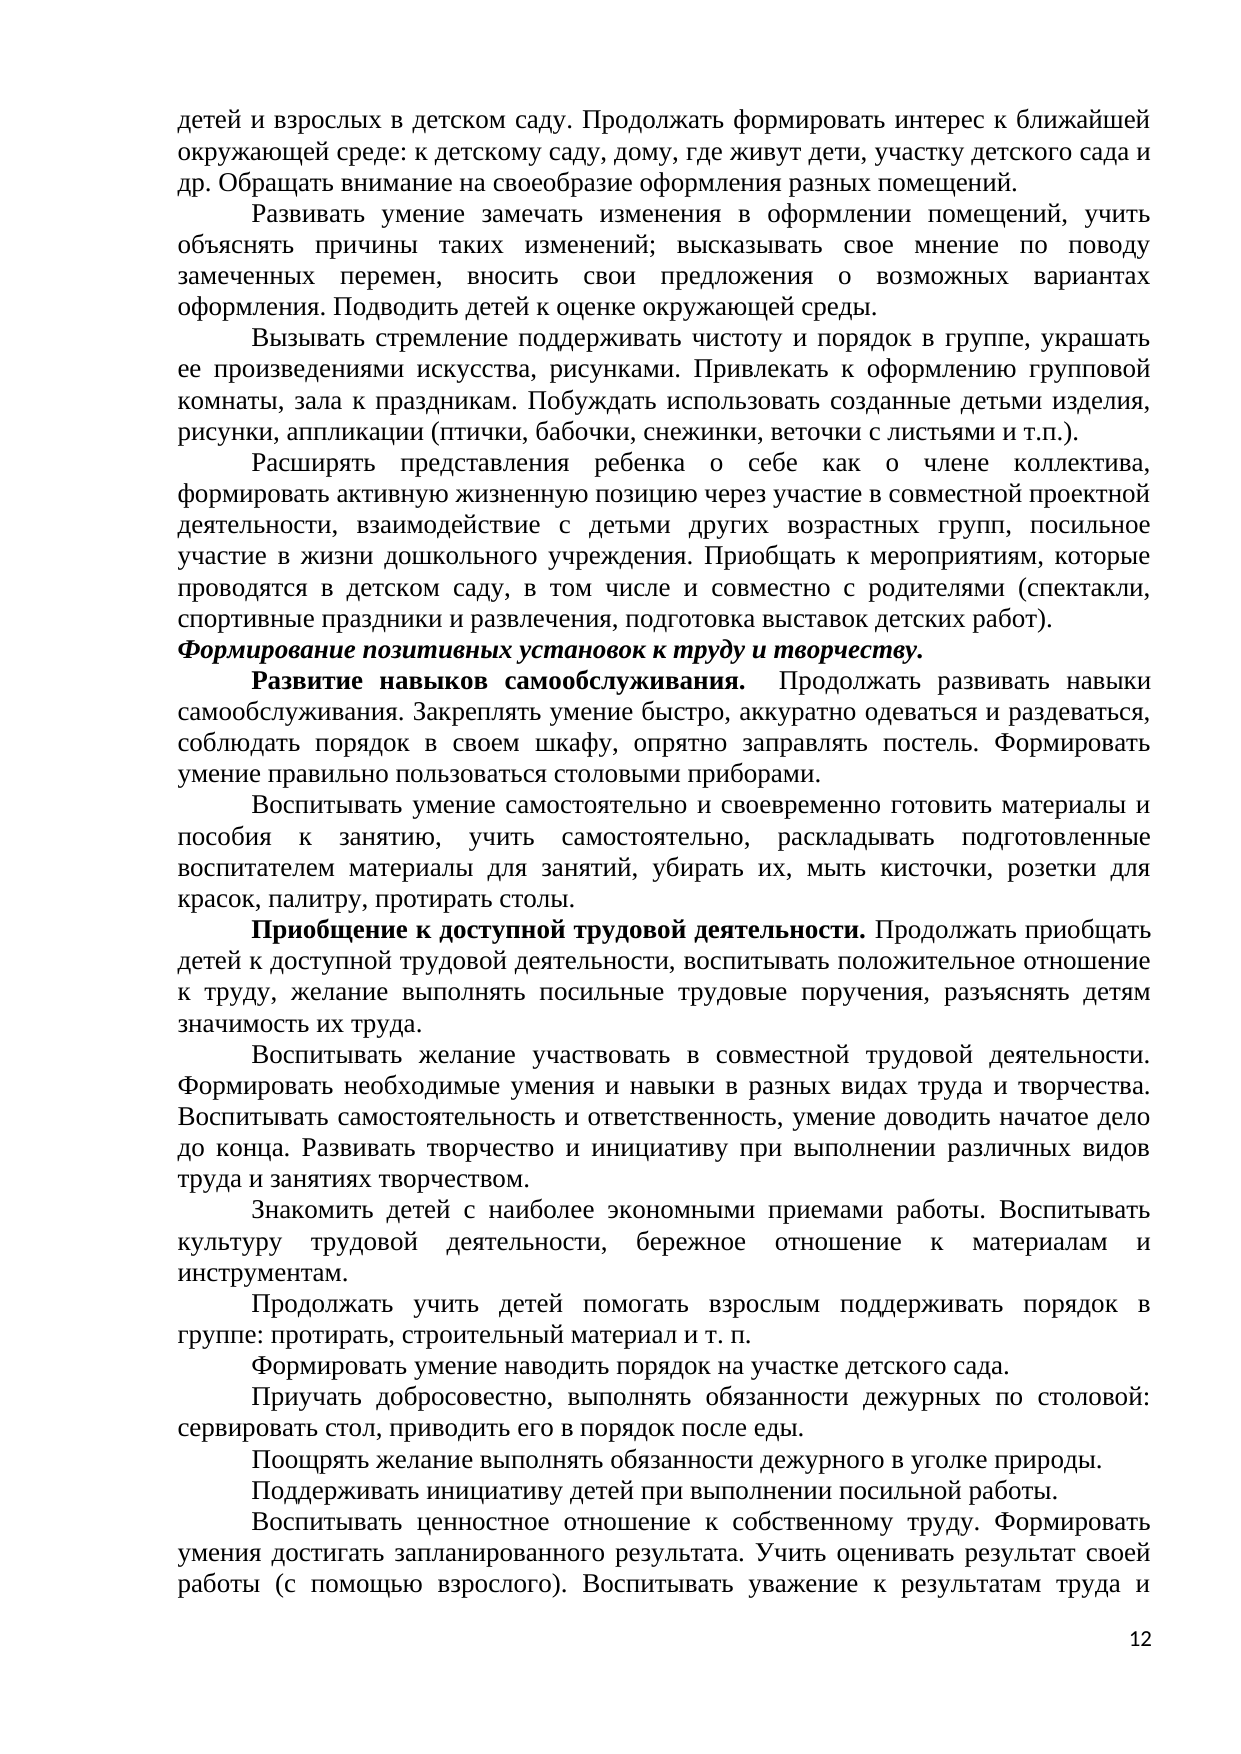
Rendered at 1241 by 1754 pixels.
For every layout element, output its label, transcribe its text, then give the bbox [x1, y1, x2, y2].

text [177, 103, 1152, 197]
text Формировать умение наводить порядок на участке детского сада. [177, 1349, 1152, 1380]
text Воспитывать умение самостоятельно и своевременно готовить материалы и пособия к занятию, учить самостоятельно, раскладывать подготовленные воспитателем материалы для занятий, убирать их, мыть кисточки, розетки для красок, палитру, протирать столы. [177, 789, 1152, 913]
text Воспитывать желание участвовать в совместной трудовой деятельности. Формировать необходимые умения и навыки в разных видах труда и творчества. Воспитывать самостоятельность и ответственность, умение доводить начатое дело до конца. Развивать творчество и инициативу при выполнении различных видов труда и занятиях творчеством. [177, 1038, 1152, 1193]
text Поддерживать инициативу детей при выполнении посильной работы. [177, 1474, 1152, 1505]
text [177, 1505, 1152, 1598]
text Приучать добросовестно, выполнять обязанности дежурных по столовой: сервировать стол, приводить его в порядок после еды. [177, 1380, 1152, 1443]
text Развивать умение замечать изменения в оформлении помещений, учить объяснять причины таких изменений; высказывать свое мнение по поводу замеченных перемен, вносить свои предложения о возможных вариантах оформления. Подводить детей к оценке окружающей среды. [177, 197, 1152, 321]
text Приобщение к доступной трудовой деятельности. Продолжать приобщать детей к доступной трудовой деятельности, воспитывать положительное отношение к труду, желание выполнять посильные трудовые поручения, разъяснять детям значимость их труда. [177, 913, 1152, 1038]
text Расширять представления ребенка о себе как о члене коллектива, формировать активную жизненную позицию через участие в совместной проектной деятельности, взаимодействие с детьми других возрастных групп, посильное участие в жизни дошкольного учреждения. Приобщать к мероприятиям, которые проводятся в детском саду, в том числе и совместно с родителями (спектакли, спортивные праздники и развлечения, подготовка выставок детских работ). [177, 446, 1152, 633]
text Вызывать стремление поддерживать чистоту и порядок в группе, украшать ее произведениями искусства, рисунками. Привлекать к оформлению групповой комнаты, зала к праздникам. Побуждать использовать созданные детьми изделия, рисунки, аппликации (птички, бабочки, снежинки, веточки с листьями и т.п.). [177, 321, 1152, 446]
text Развитие навыков самообслуживания. Продолжать развивать навыки самообслуживания. Закреплять умение быстро, аккуратно одеваться и раздеваться, соблюдать порядок в своем шкафу, опрятно заправлять постель. Формировать умение правильно пользоваться столовыми приборами. [177, 664, 1152, 789]
text Знакомить детей с наиболее экономными приемами работы. Воспитывать культуру трудовой деятельности, бережное отношение к материалам и инструментам. [177, 1193, 1152, 1287]
text Поощрять желание выполнять обязанности дежурного в уголке природы. [177, 1443, 1152, 1474]
text Формирование позитивных установок к труду и творчеству. [177, 633, 1152, 664]
text Продолжать учить детей помогать взрослым поддерживать порядок в группе: протирать, строительный материал и т. п. [177, 1287, 1152, 1349]
